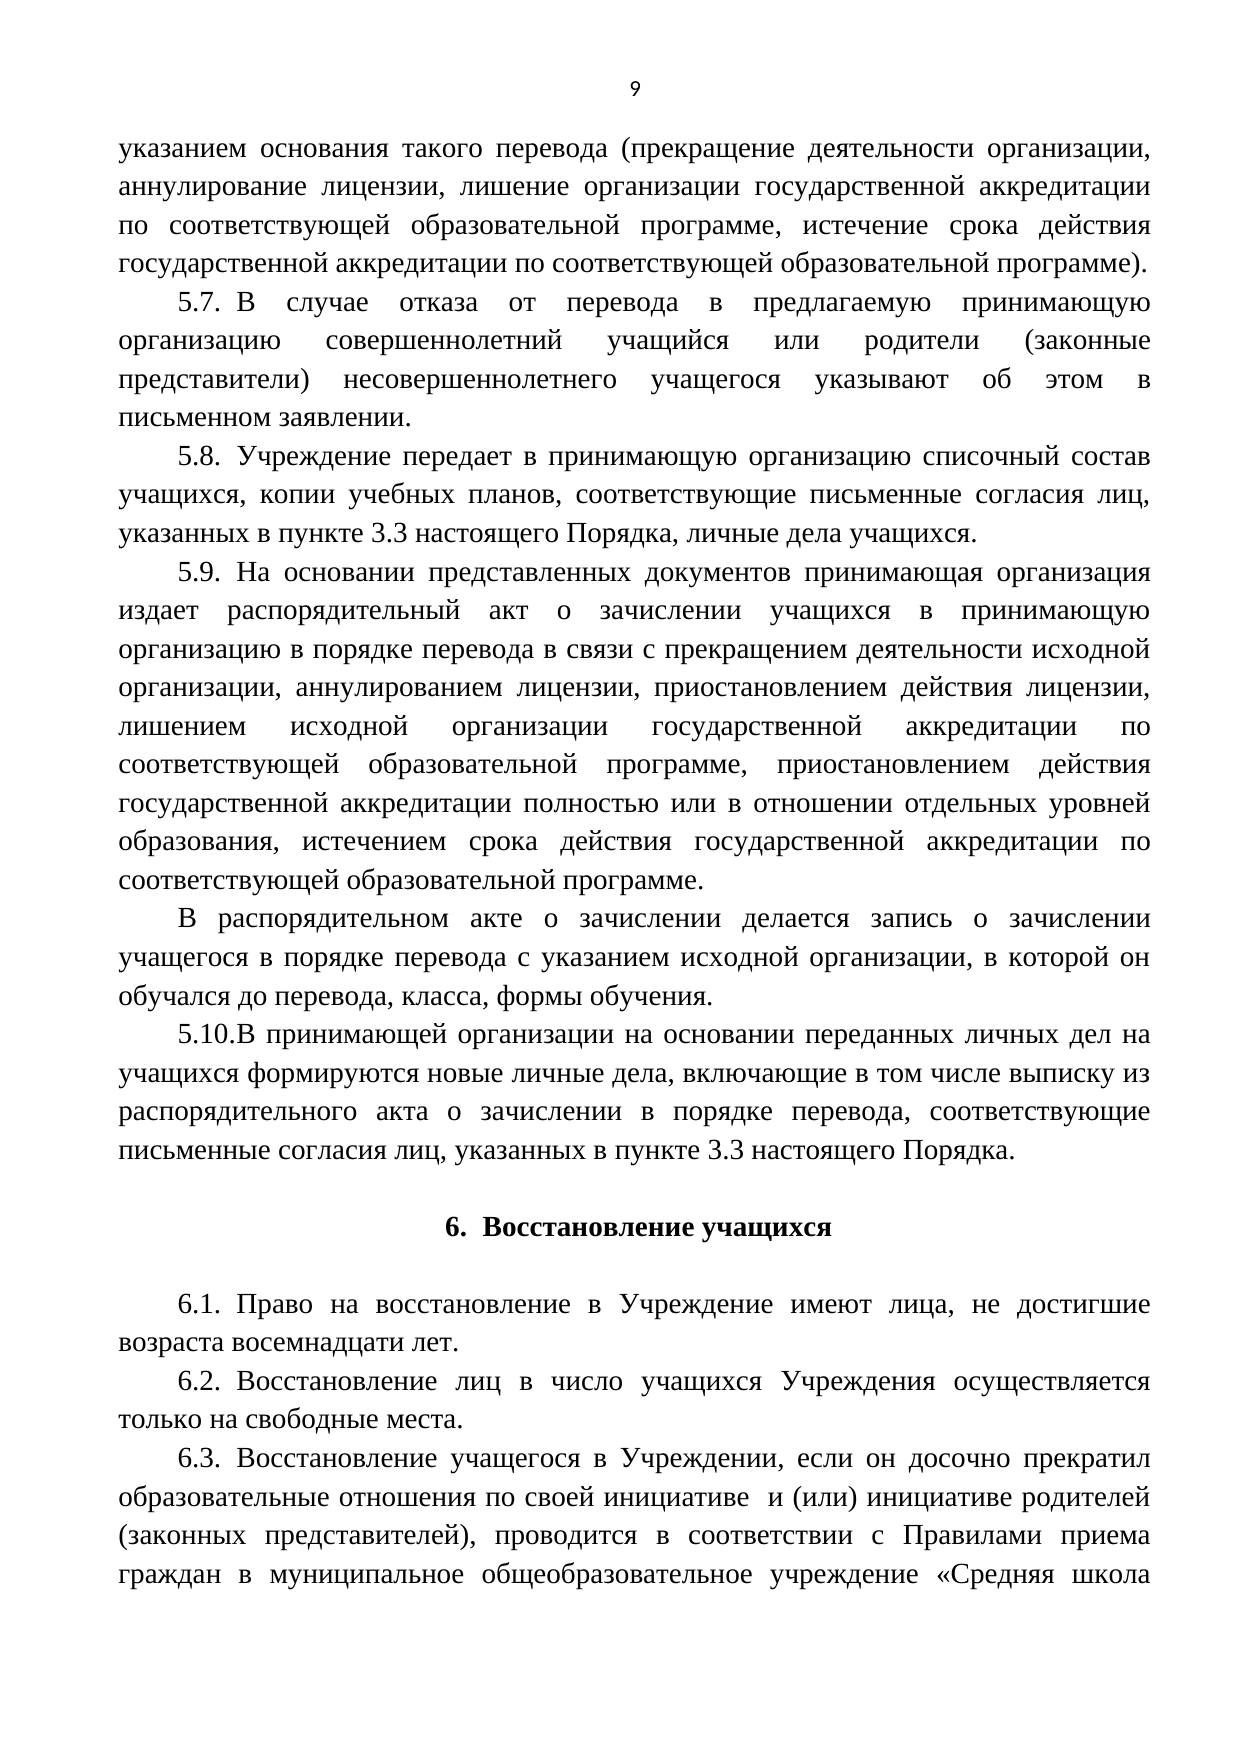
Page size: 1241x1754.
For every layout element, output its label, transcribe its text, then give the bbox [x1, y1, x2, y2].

list В случае отказа от перевода в предлагаемую принимающую организацию совершеннолетний учащийся или родители (законные представители) несовершеннолетнего учащегося указывают об этом в письменном заявлении. [118, 284, 1152, 433]
list В принимающей организации на основании переданных личных дел на учащихся формируются новые личные дела, включающие в том числе выписку из распорядительного акта о зачислении в порядке перевода, соответствующие письменные согласия лиц, указанных в пункте 3.3 настоящего Порядка. [118, 1016, 1152, 1165]
list Учреждение передает в принимающую организацию списочный состав учащихся, копии учебных планов, соответствующие письменные согласия лиц, указанных в пункте 3.3 настоящего Порядка, личные дела учащихся. [118, 438, 1152, 549]
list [118, 130, 1152, 279]
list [118, 1440, 1152, 1589]
list Право на восстановление в Учреждение имеют лица, не достигшие возраста восемнадцати лет. [118, 1286, 1152, 1358]
list Восстановление лиц в число учащихся Учреждения осуществляется только на свободные места. [118, 1363, 1152, 1435]
list Восстановление учащихся [125, 1209, 1152, 1242]
text В распорядительном акте о зачислении делается запись о зачислении учащегося в порядке перевода с указанием исходной организации, в которой он обучался до перевода, класса, формы обучения. [118, 901, 1152, 1011]
list На основании представленных документов принимающая организация издает распорядительный акт о зачислении учащихся в принимающую организацию в порядке перевода в связи с прекращением деятельности исходной организации, аннулированием лицензии, приостановлением действия лицензии, лишением исходной организации государственной аккредитации по соответствующей образовательной программе, приостановлением действия государственной аккредитации полностью или в отношении отдельных уровней образования, истечением срока действия государственной аккредитации по соответствующей образовательной программе. [118, 554, 1152, 896]
